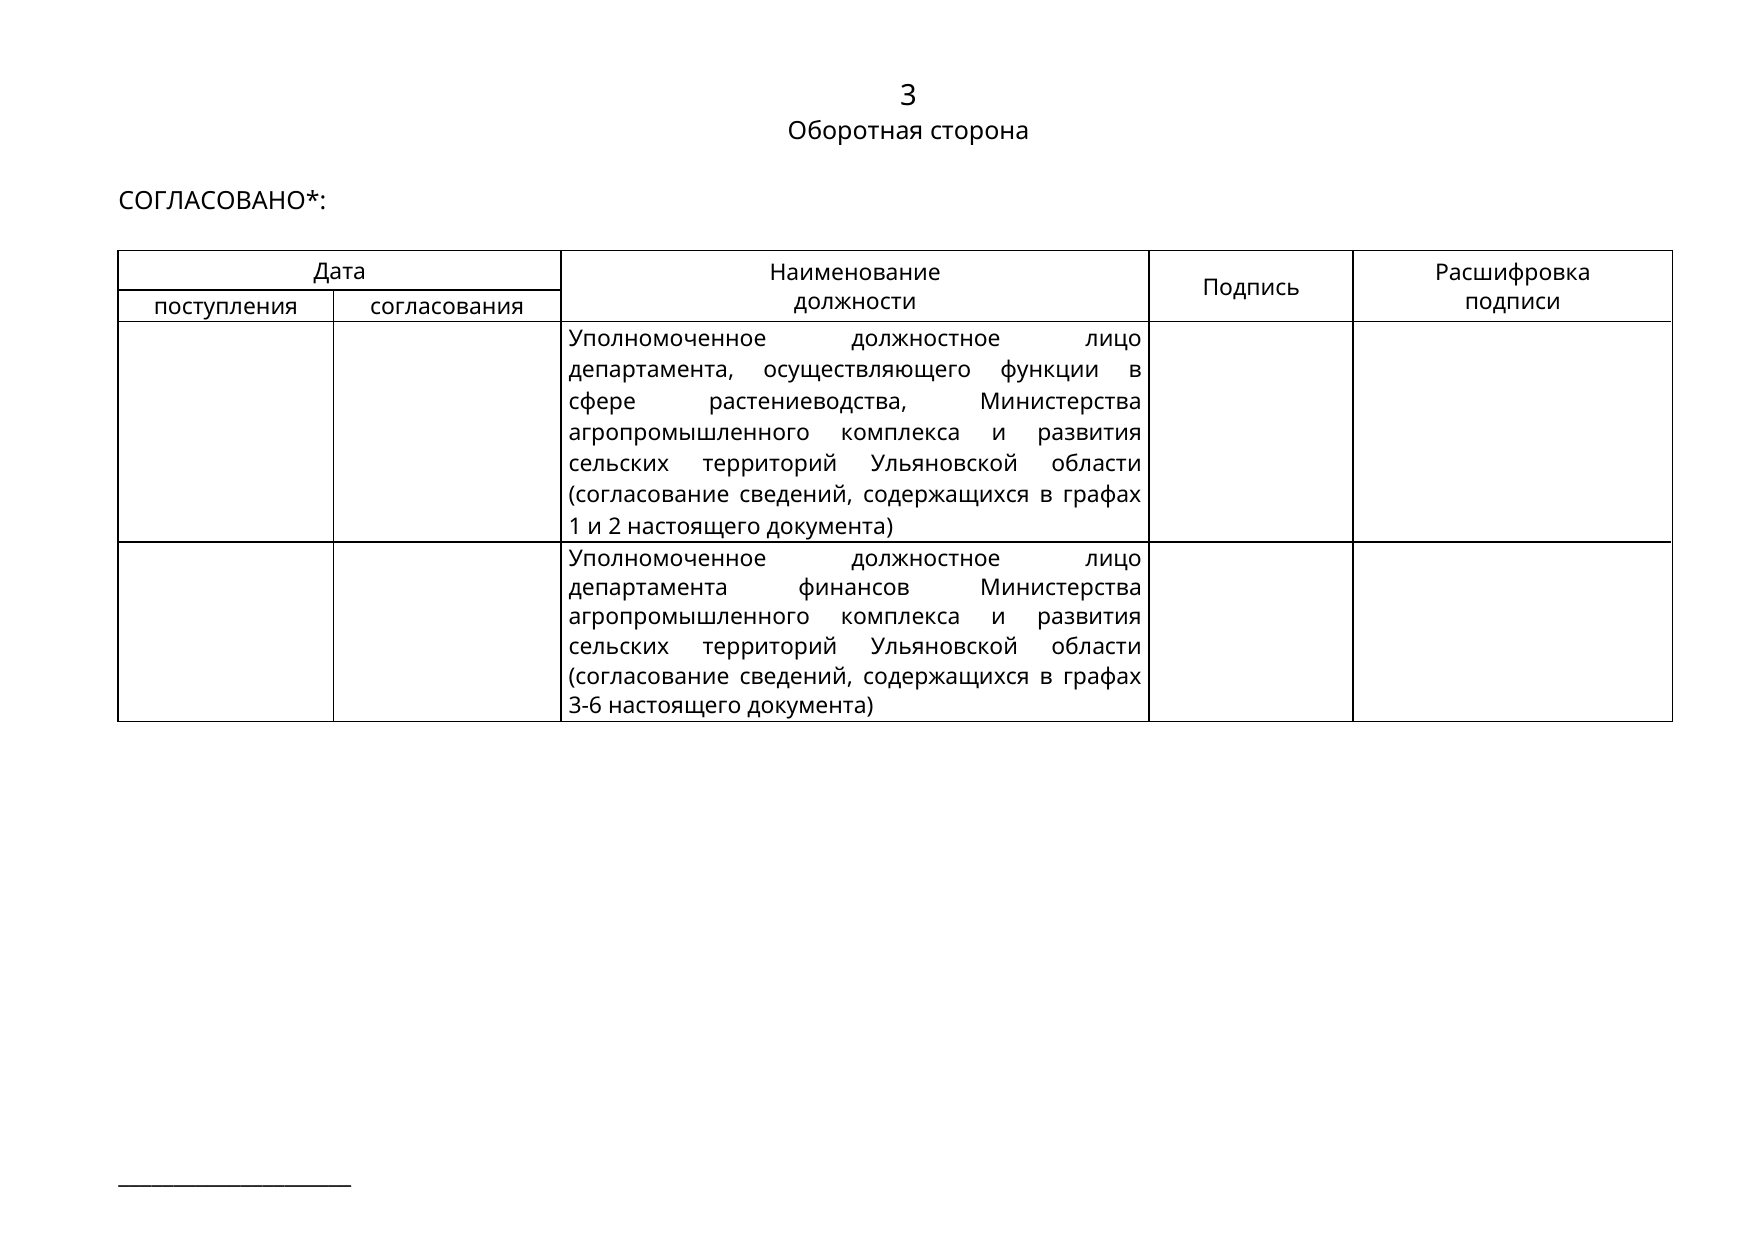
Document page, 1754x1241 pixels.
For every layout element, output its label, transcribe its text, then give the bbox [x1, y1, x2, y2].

text СОГЛАСОВАНО*: [118, 183, 1698, 216]
text _____________________ [118, 1157, 1698, 1190]
table_header Наименование должности [562, 251, 1148, 321]
table_cell [1150, 322, 1352, 541]
table_cell Уполномоченное должностное лицо департамента финансов Министерства агропромышленного комплекса и развития сельских территорий Ульяновской области (согласование сведений, содержащихся в графах 3-6 настоящего документа) [562, 543, 1148, 721]
table_cell поступления [119, 291, 333, 321]
table_cell [1150, 543, 1352, 721]
table_cell [119, 543, 333, 721]
table_cell [334, 322, 560, 541]
table_cell Уполномоченное должностное лицо департамента, осуществляющего функции в сфере растениеводства, Министерства агропромышленного комплекса и развития сельских территорий Ульяновской области (согласование сведений, содержащихся в графах 1 и 2 настоящего документа) [562, 322, 1148, 541]
table_header Расшифровка подписи [1354, 251, 1672, 321]
table_header Подпись [1150, 251, 1352, 321]
table_cell [119, 322, 333, 541]
table_cell [334, 543, 560, 721]
text Оборотная сторона [118, 113, 1698, 146]
table_cell [1354, 541, 1672, 721]
table_cell согласования [334, 291, 560, 321]
table_header Дата [119, 251, 560, 289]
table_cell [1354, 321, 1672, 541]
